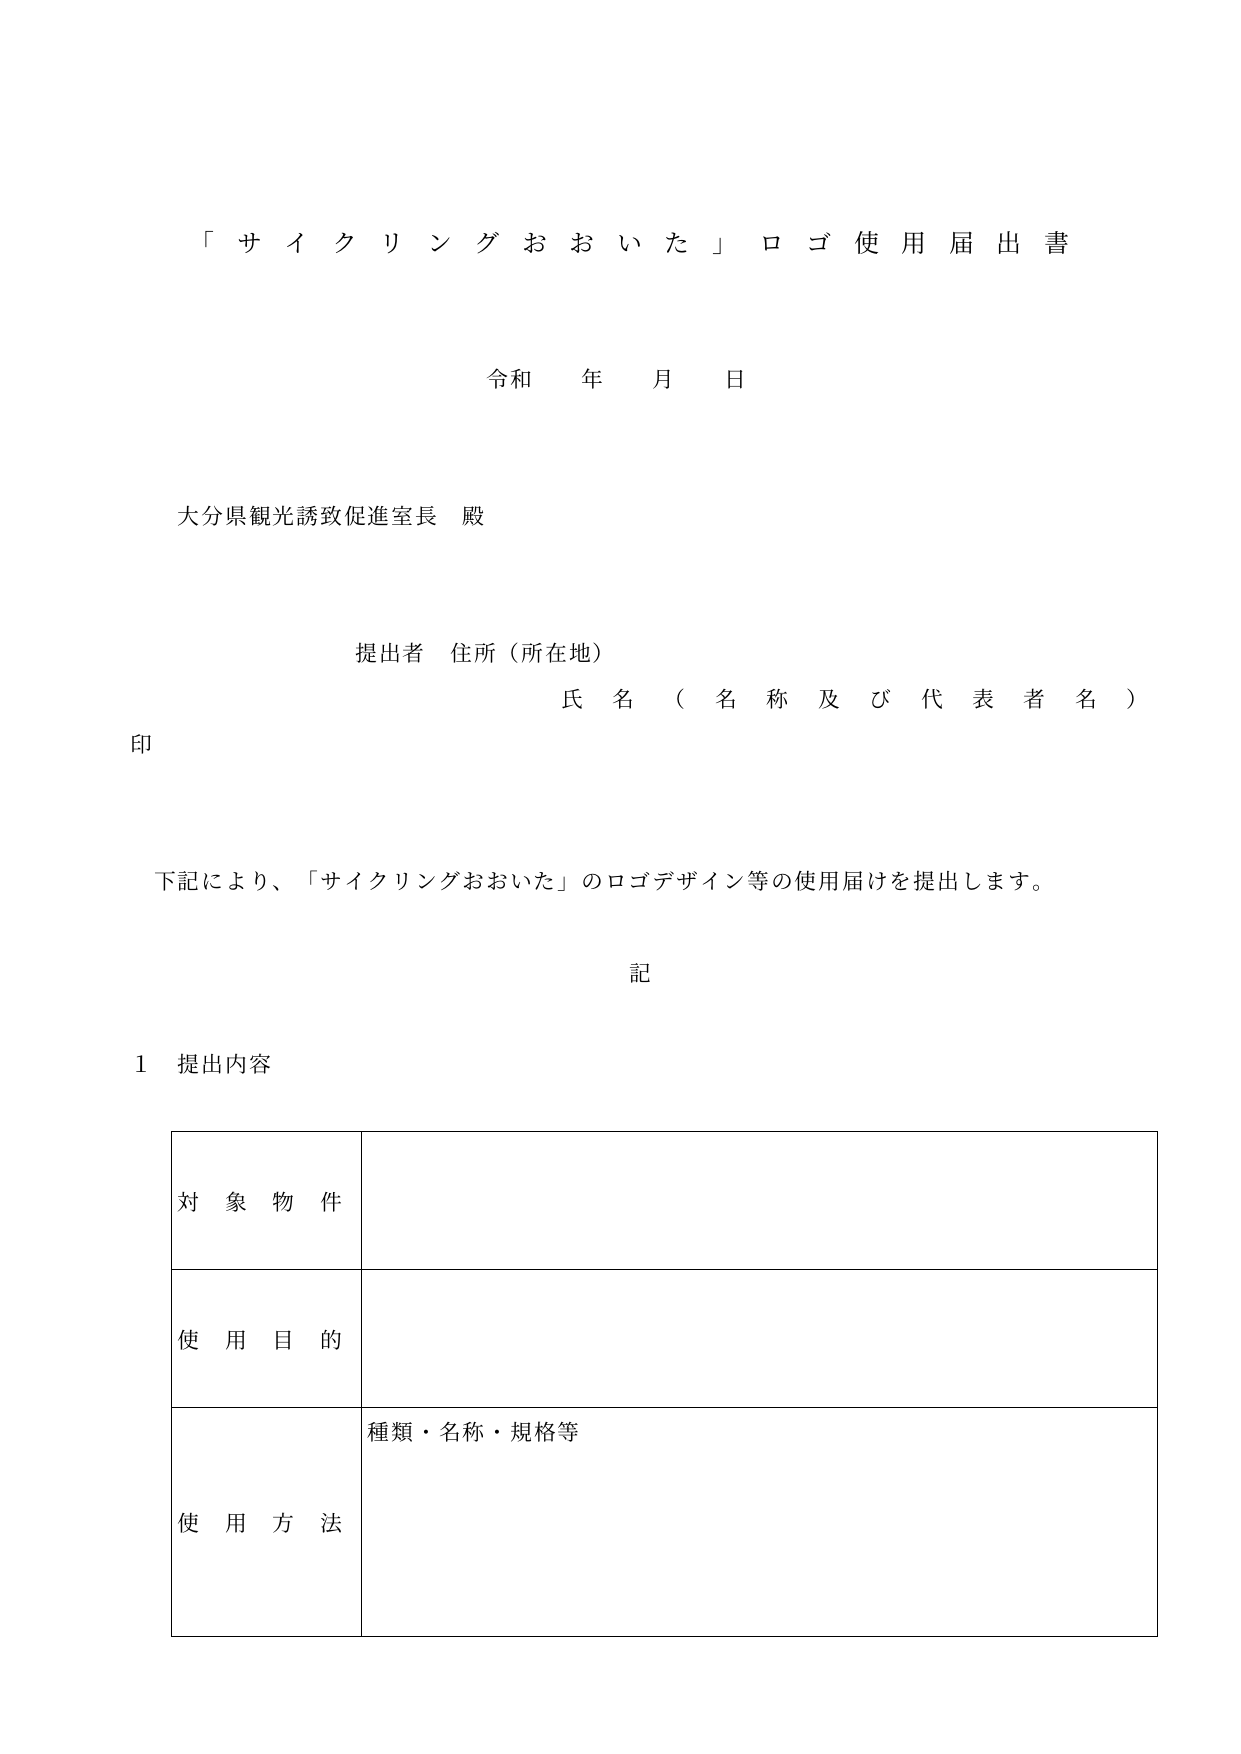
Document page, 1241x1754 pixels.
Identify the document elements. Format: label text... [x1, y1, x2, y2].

text 下記により、「サイクリングおおいた」のロゴデザイン等の使用届けを提出します。 [130, 857, 1151, 903]
table_cell 使 用 目 的 [172, 1270, 361, 1407]
text 令和 年 月 日 [130, 356, 1151, 401]
text 「サイクリングおおいた」ロゴ使用届出書 [130, 219, 1151, 264]
text 大分県観光誘致促進室長 殿 [130, 492, 1151, 538]
table_header [362, 1132, 1157, 1269]
table_cell 使 用 方 法 [172, 1408, 361, 1636]
text 氏名（名称及び代表者名） 印 [130, 675, 1151, 766]
table_header 対 象 物 件 [172, 1132, 361, 1269]
table_cell 種類・名称・規格等 [362, 1408, 1157, 1636]
text 提出者 住所（所在地） [130, 629, 1151, 675]
table_cell [362, 1270, 1157, 1407]
text 記 [130, 949, 1151, 994]
text １ 提出内容 [130, 1040, 1151, 1086]
